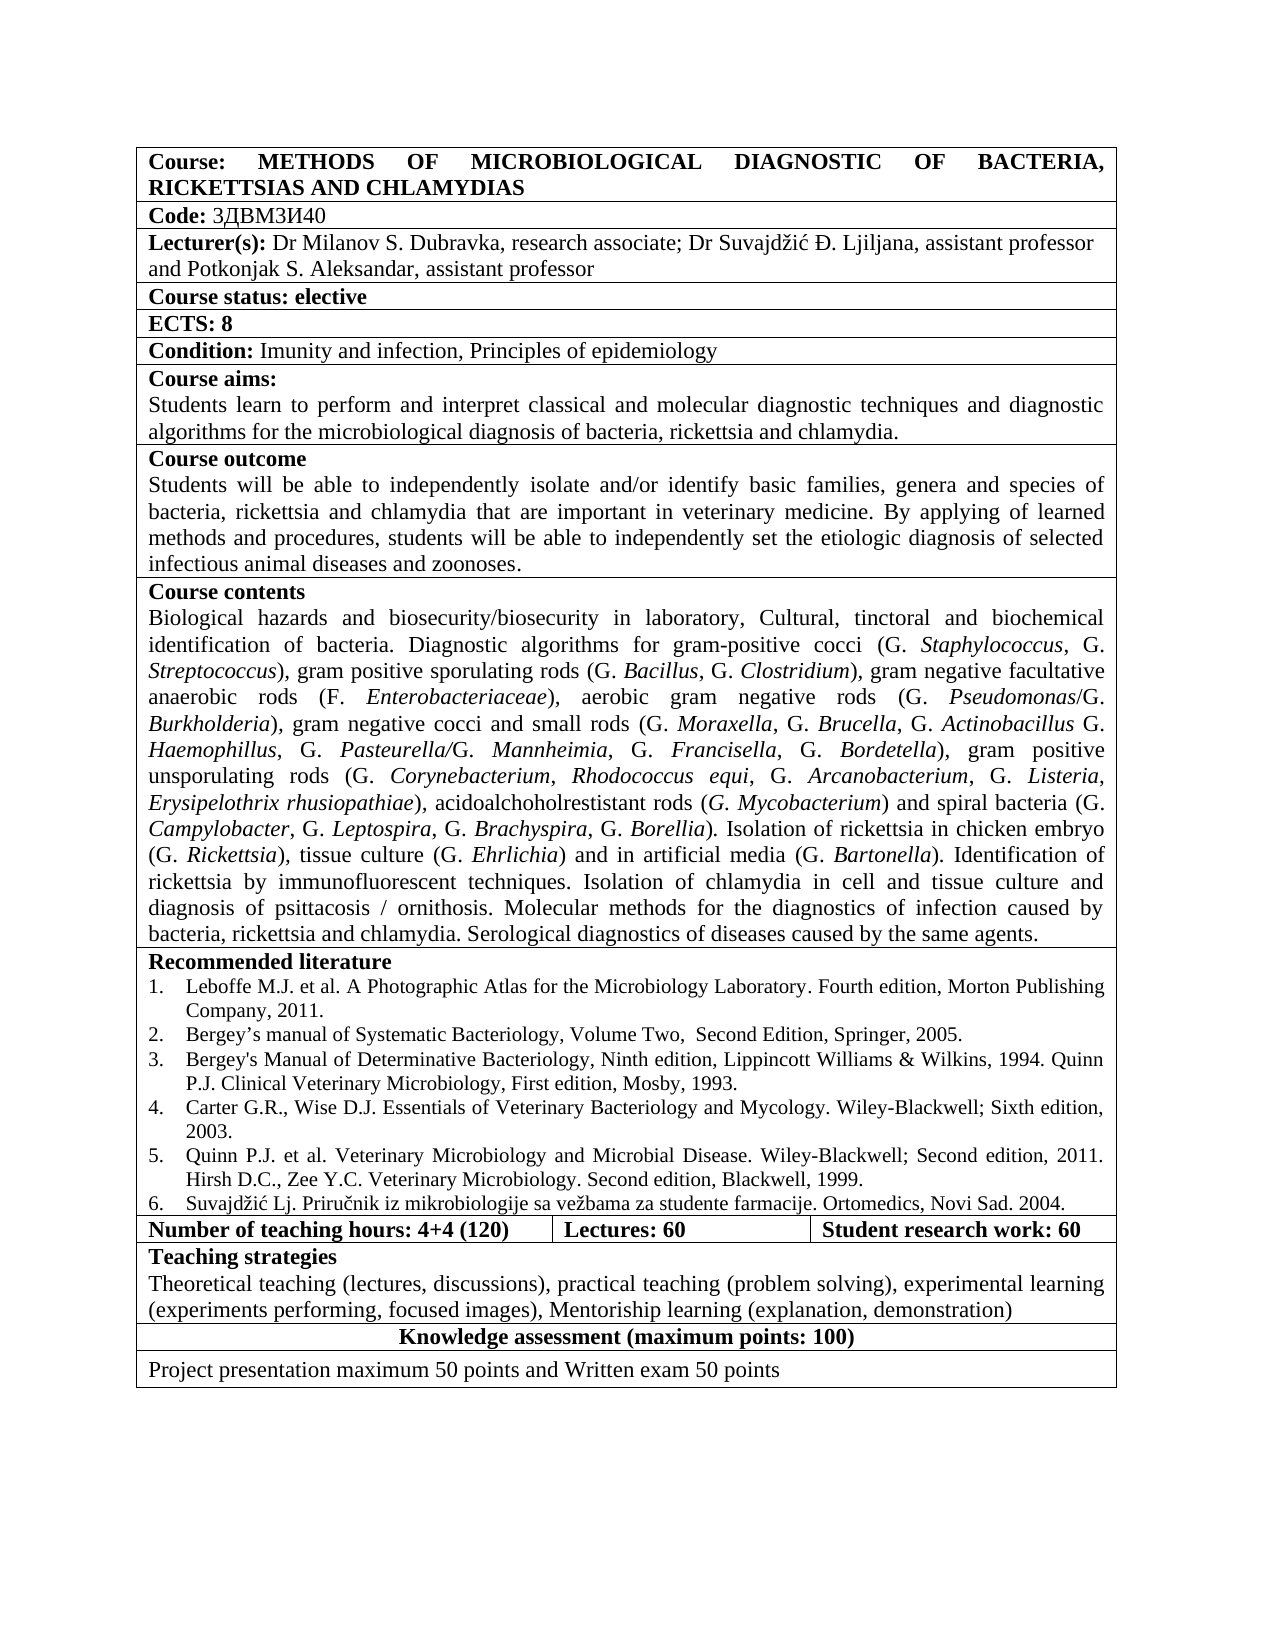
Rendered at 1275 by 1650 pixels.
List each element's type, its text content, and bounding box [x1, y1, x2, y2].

table_cell Project presentation maximum 50 points and Written exam 50 points [137, 1351, 1116, 1387]
table_cell Number of teaching hours: 4+4 (120) [137, 1216, 552, 1242]
table_cell Condition: Imunity and infection, Principles of epidemiology [137, 338, 1116, 364]
table_cell Course status: еlective [137, 283, 1116, 309]
table_cell Student research work: 60 [811, 1216, 1116, 1242]
table_cell Course contents Biological hazards and biosecurity/biosecurity in laboratory, Cultural, tinctoral and biochemical identification of bacteria. Diagnostic algorithms for gram-positive cocci (G. Staphylococcus, G. Streptococcus), gram positive sporulating rods (G. Bacillus, G. Clostridium), gram negative facultative anaerobic rods (F. Enterobacteriaceae), aerobic gram negative rods (G. Pseudomonas/G. Burkholderia), gram negative cocci and small rods (G. Moraxella, G. Brucella, G. Actinobacillus G. Haemophillus, G. Pasteurella/G. Mannheimia, G. Francisella, G. Bordetella), gram positive unsporulating rods ​​(G. Corynebacterium, Rhodococcus equi, G. Arcanobacterium, G. Listeria, Erysipelothrix rhusiopathiae), acidoalchoholrestistant rods (G. Mycobacterium) and spiral bacteria (G. Campylobacter, G. Leptospira, G. Brachyspira, G. Borellia). Isolation of rickettsia in chicken embryo (G. Rickettsia), tissue culture (G. Ehrlichia) and in artificial media (G. Bartonella). Identification of rickettsia by immunofluorescent techniques. Isolation of chlamydia in cell and tissue culture and diagnosis of psittacosis / ornithosis. Molecular methods for the diagnostics of infection caused by bacteria, rickettsia and chlamydia. Serological diagnostics of diseases caused by the same agents. [137, 578, 1116, 947]
table_cell Teaching strategies Theoretical teaching (lectures, discussions), practical teaching (problem solving), experimental learning (experiments performing, focused images), Mentoriship learning (explanation, demonstration) [137, 1243, 1116, 1322]
table_header Course: METHODS OF MICROBIOLOGICAL DIAGNOSTIC OF BACTERIA, RICKETTSIAS AND CHLAMYDIAS [137, 148, 1116, 201]
table_cell Knowledge assessment (maximum points: 100) [137, 1324, 1116, 1350]
table_cell Code: 3ДВМ3И40 [137, 202, 1116, 228]
table_cell Course outcome Students will be able to independently isolate and/or identify basic families, genera and species of bacteria, rickettsia and chlamydia that are important in veterinary medicine. By applying of learned methods and procedures, students will be able to independently set the etiologic diagnosis of selected infectious animal diseases and zoonoses. [137, 445, 1116, 577]
table_cell Course aims: Students learn to perform and interpret classical and molecular diagnostic techniques and diagnostic algorithms for the microbiological diagnosis of bacteria, rickettsia and chlamydia. [137, 365, 1116, 444]
table_cell ECTS: 8 [137, 310, 1116, 337]
table_cell Lecturer(s): Dr Milanov S. Dubravka, research associate; Dr Suvajdžić Đ. Ljiljana, assistant professor and Potkonjak S. Aleksandar, assistant professor [137, 229, 1116, 282]
table_cell Lectures: 60 [553, 1216, 810, 1242]
table_cell Recommended literature Leboffe M.J. et al. A Photographic Atlas for the Microbiology Laboratory. Fourth edition, Morton Publishing Company, 2011. Bergey’s manual of Systematic Bacteriology, Volume Two, Second Edition, Springer, 2005. Bergey's Manual of Determinative Bacteriology, Ninth edition, Lippincott Williams & Wilkins, 1994. Quinn P.J. Clinical Veterinary Microbiology, First edition, Mosby, 1993. Carter G.R., Wise D.J. Essentials of Veterinary Bacteriology and Mycology. Wiley-Blackwell; Sixth edition, 2003. Quinn P.J. et al. Veterinary Microbiology and Microbial Disease. Wiley-Blackwell; Second edition, 2011. Hirsh D.C., Zee Y.C. Veterinary Microbiology. Second edition, Blackwell, 1999. Suvajdžić Lj. Priručnik iz mikrobiologije sa vežbama za studente farmacije. Ortomedics, Novi Sad. 2004. [137, 948, 1116, 1215]
